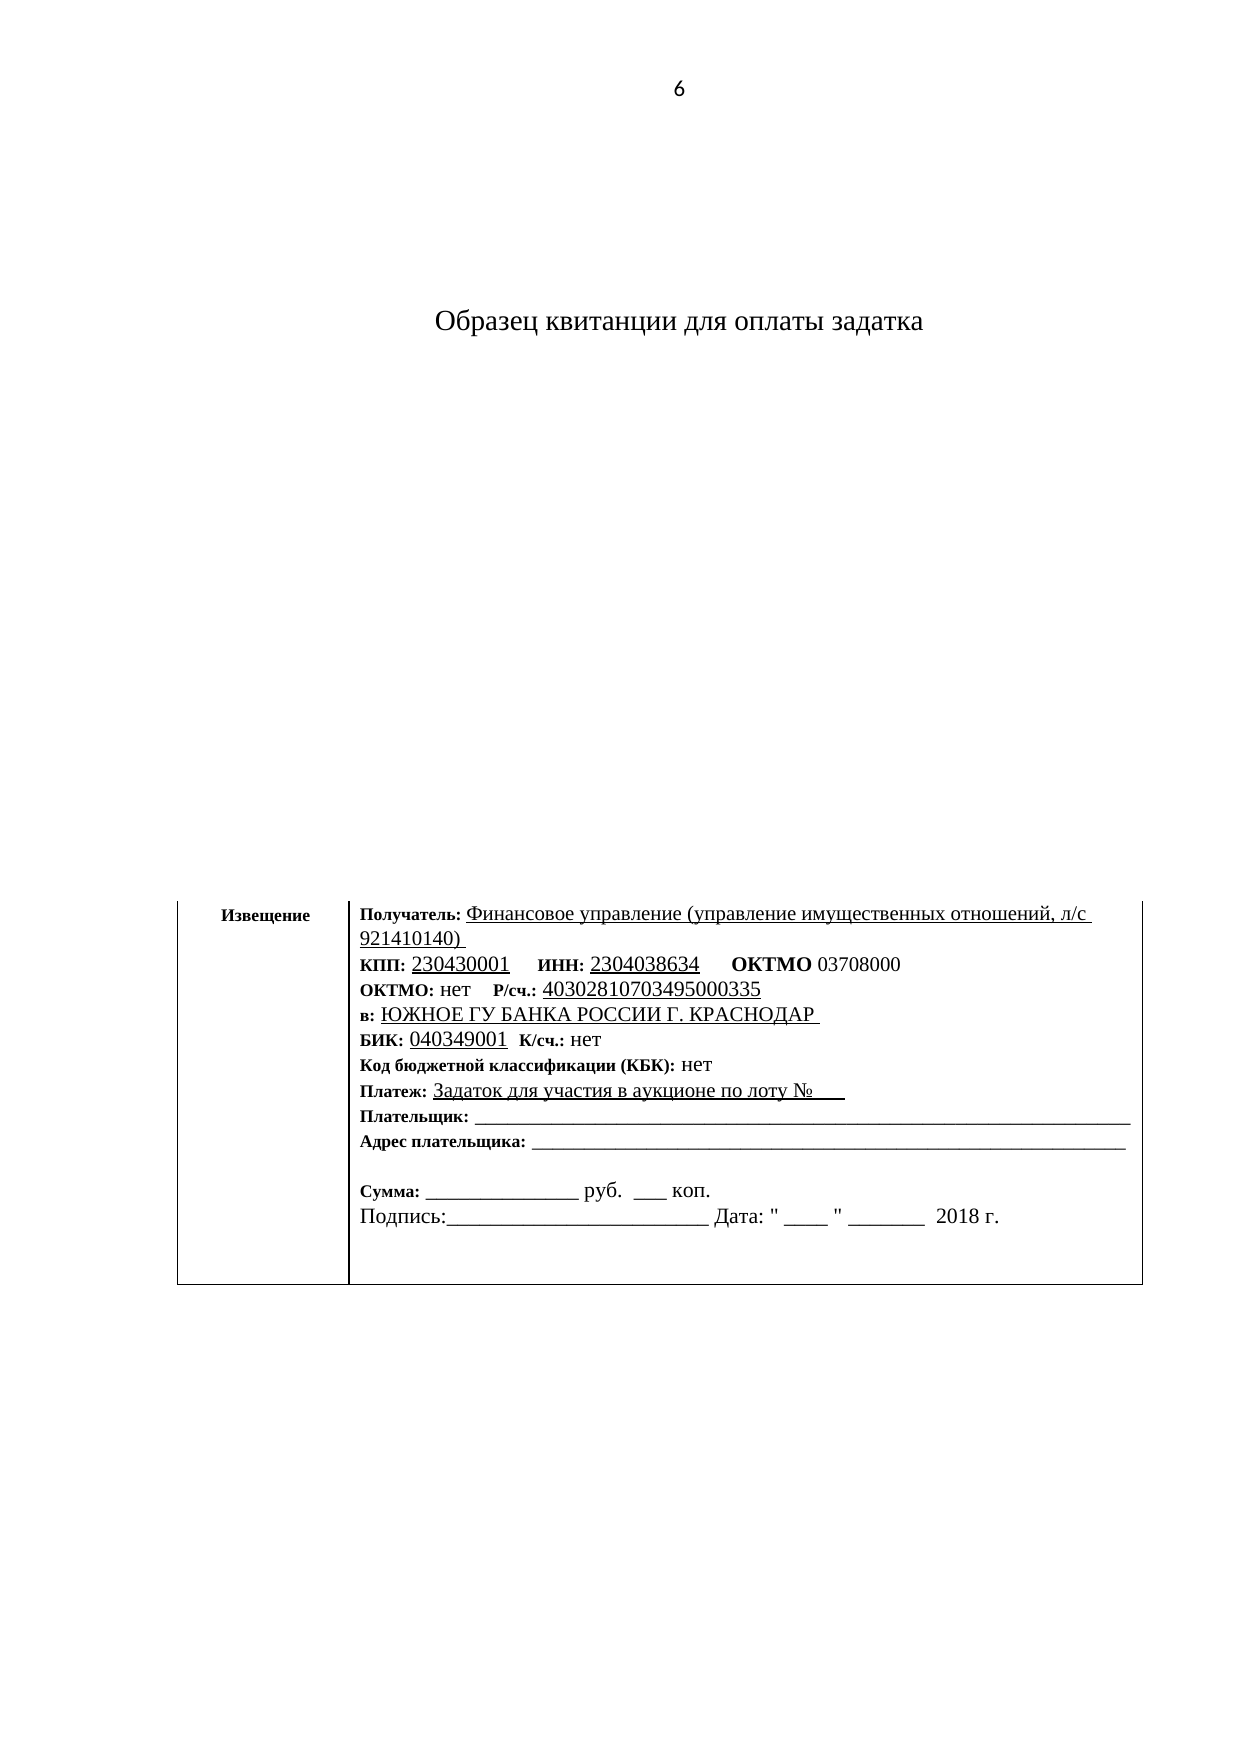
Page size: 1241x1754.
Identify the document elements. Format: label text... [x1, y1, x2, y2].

text Образец квитанции для оплаты задатка [177, 303, 1181, 337]
table_header Извещение [178, 901, 348, 1284]
table_header Получатель: Финансовое управление (управление имущественных отношений, л/с 921410140) КПП: 230430001 ИНН: 2304038634 ОКТМО 03708000 ОКТМО: нет P/сч.: 40302810703495000335 в: ЮЖНОЕ ГУ БАНКА РОССИИ Г. КРАСНОДАР БИК: 040349001 К/сч.: нет Код бюджетной классификации (КБК): нет Платеж: Задаток для участия в аукционе по лоту №___ Плательщик: ____________________________________________________________ Адрес плательщика: _________________________________________________________ Сумма: ______________ руб. ___ коп. Подпись:________________________ Дата: " ____ " _______ 2018 г. [350, 901, 1142, 1284]
